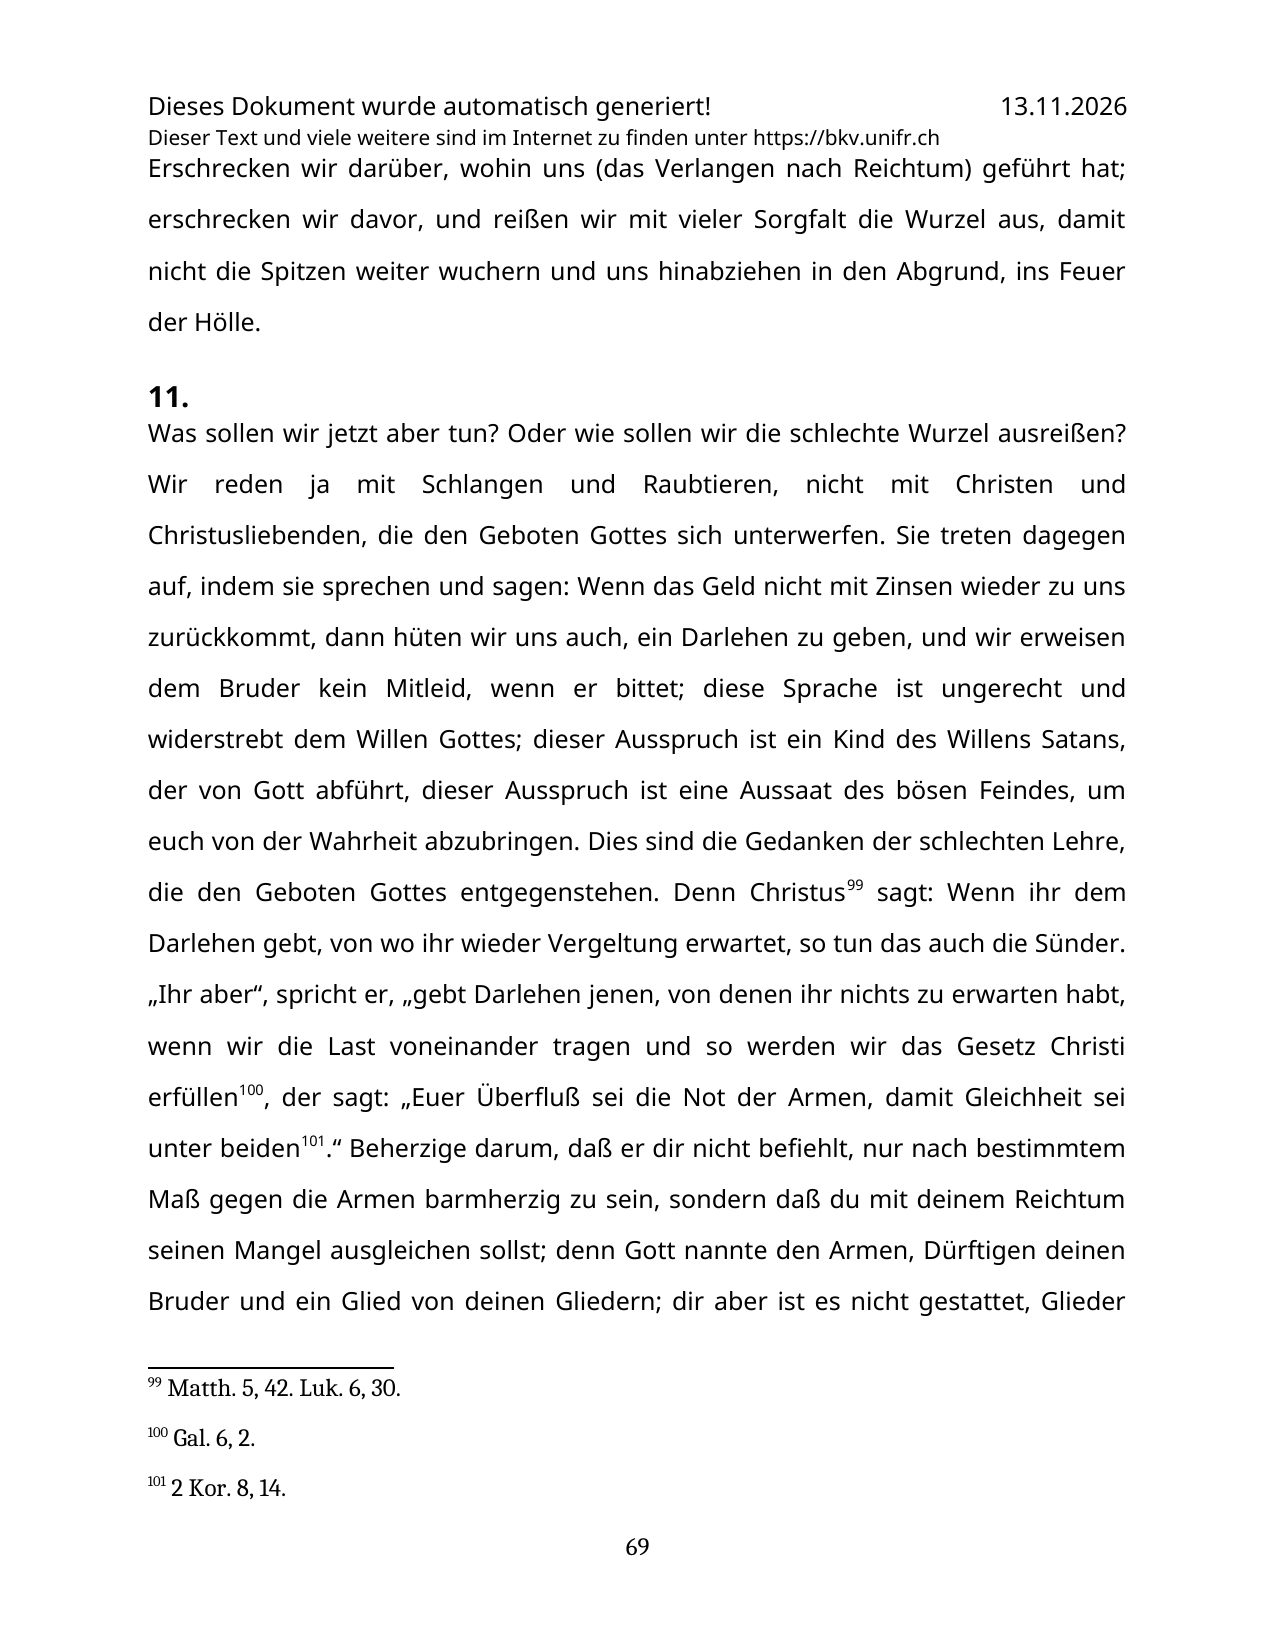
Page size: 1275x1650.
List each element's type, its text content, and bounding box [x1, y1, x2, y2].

subtitle 11. [148, 376, 1127, 416]
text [148, 151, 1127, 338]
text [148, 416, 1127, 1317]
